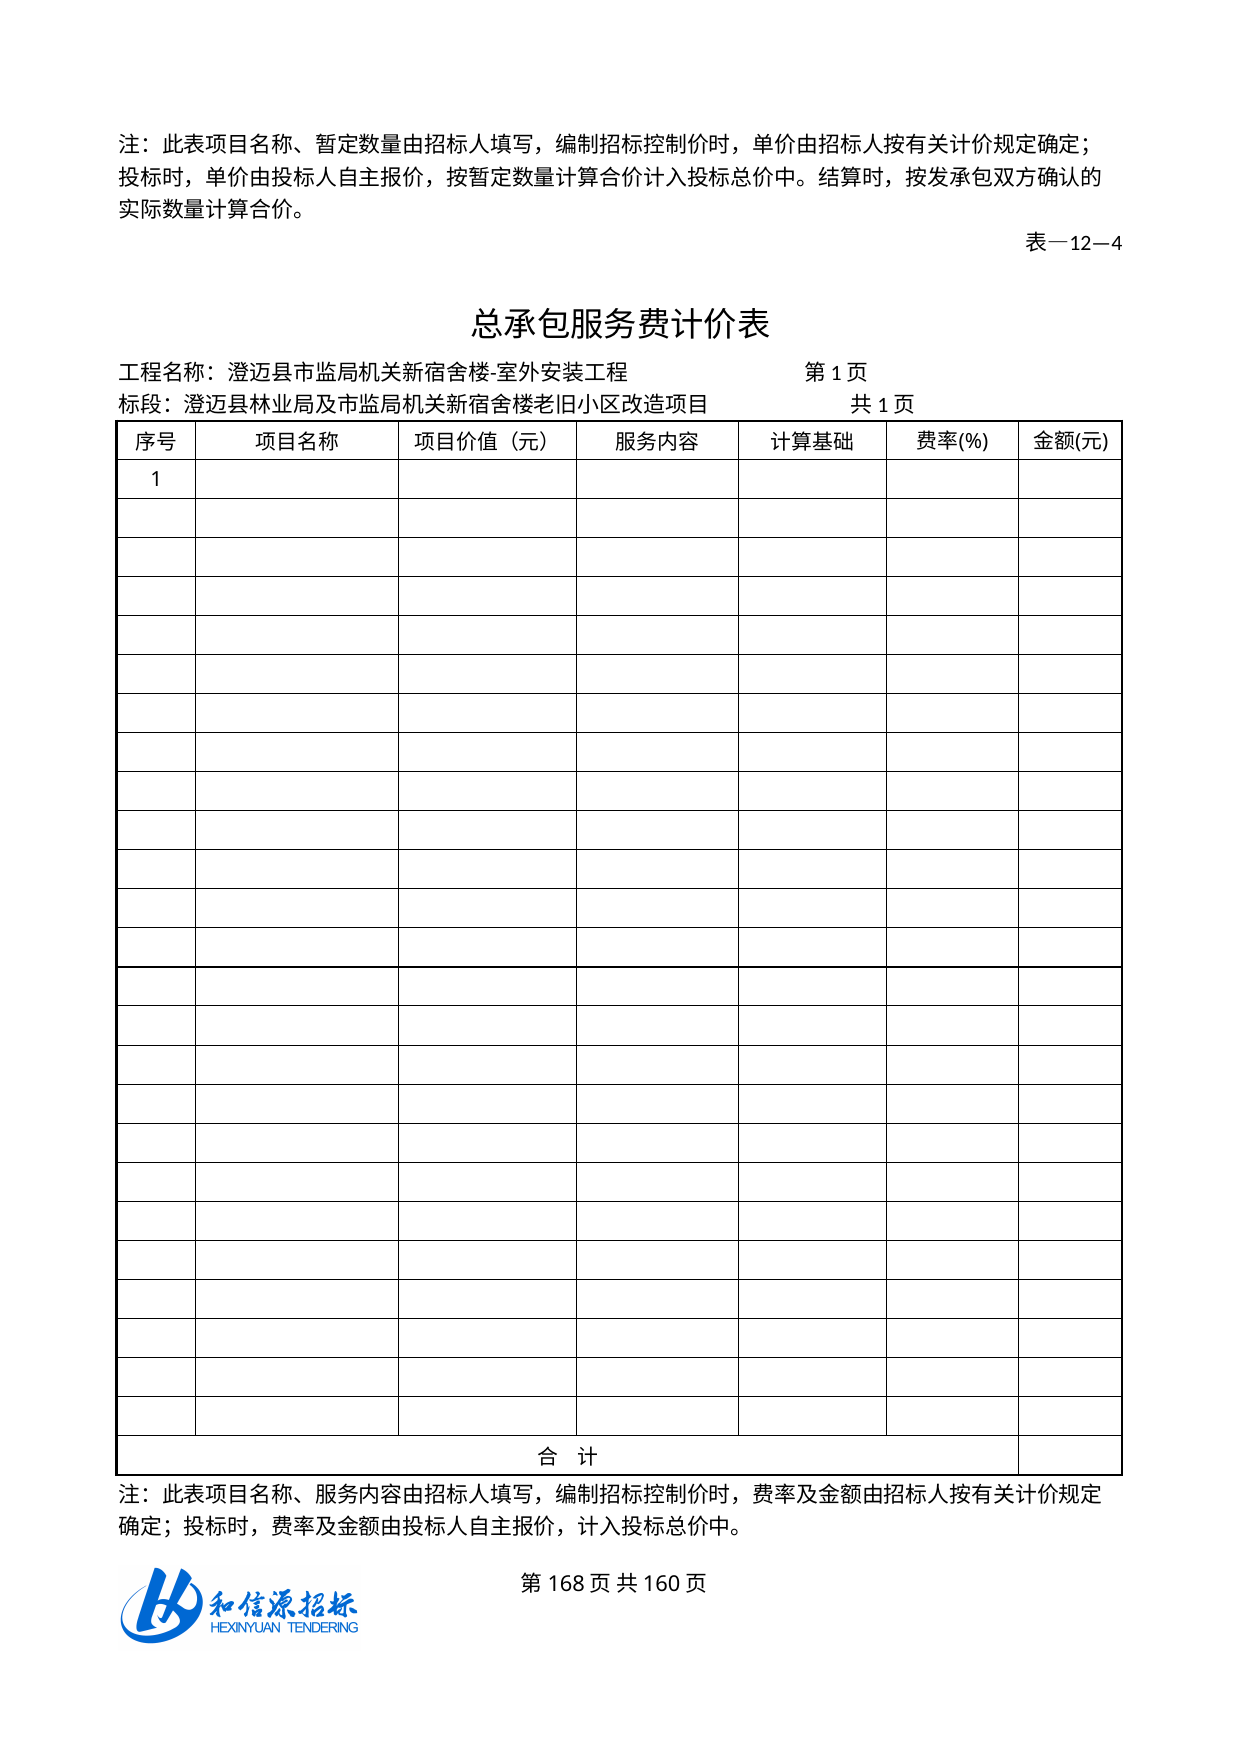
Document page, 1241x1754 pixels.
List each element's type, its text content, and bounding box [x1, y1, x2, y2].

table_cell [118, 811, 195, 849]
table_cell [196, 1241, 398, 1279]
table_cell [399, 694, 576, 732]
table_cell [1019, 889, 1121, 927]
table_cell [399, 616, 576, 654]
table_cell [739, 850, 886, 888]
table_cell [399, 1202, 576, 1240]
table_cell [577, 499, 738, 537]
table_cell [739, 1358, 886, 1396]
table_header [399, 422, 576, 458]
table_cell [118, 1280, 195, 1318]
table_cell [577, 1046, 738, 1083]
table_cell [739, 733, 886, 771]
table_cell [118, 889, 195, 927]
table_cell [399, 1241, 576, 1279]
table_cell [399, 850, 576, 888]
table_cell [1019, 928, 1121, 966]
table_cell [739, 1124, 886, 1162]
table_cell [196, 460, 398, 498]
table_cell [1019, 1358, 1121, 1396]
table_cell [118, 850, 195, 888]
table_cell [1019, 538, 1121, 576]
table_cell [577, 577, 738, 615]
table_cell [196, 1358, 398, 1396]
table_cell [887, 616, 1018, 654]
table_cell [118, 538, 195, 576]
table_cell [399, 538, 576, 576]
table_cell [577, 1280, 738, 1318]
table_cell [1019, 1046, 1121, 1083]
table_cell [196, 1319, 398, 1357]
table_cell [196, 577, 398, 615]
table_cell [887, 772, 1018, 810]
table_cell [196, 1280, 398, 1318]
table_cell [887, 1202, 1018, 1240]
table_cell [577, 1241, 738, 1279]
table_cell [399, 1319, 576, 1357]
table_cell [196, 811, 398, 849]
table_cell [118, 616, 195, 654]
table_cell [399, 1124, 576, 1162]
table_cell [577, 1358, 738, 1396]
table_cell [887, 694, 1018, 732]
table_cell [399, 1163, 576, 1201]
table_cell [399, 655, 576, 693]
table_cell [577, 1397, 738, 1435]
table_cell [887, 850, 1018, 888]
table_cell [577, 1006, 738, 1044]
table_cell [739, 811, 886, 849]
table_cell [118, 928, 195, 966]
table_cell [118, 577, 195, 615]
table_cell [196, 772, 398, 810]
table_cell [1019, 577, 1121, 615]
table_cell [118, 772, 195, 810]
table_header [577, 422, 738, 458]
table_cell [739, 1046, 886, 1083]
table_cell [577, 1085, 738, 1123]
text 工程名称：澄迈县市监局机关新宿舍楼-室外安装工程 第1页 [118, 354, 1122, 387]
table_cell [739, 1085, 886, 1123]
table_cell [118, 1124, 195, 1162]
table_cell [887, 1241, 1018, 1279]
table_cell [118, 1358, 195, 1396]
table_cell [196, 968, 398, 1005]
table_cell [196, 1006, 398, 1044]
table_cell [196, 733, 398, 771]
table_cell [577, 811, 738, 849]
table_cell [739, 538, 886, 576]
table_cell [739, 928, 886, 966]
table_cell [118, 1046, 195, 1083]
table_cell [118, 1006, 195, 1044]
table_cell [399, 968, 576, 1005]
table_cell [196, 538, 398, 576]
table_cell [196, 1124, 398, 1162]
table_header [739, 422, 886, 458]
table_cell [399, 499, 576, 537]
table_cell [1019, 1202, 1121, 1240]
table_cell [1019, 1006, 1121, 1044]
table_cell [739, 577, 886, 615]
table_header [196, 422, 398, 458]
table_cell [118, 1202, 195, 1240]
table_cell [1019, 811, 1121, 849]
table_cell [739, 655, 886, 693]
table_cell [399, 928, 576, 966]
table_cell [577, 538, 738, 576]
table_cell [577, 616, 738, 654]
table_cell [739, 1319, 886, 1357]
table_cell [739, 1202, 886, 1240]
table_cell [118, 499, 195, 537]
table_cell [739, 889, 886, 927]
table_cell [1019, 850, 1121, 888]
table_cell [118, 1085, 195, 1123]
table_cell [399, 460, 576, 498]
text 表—12—4 [118, 224, 1122, 257]
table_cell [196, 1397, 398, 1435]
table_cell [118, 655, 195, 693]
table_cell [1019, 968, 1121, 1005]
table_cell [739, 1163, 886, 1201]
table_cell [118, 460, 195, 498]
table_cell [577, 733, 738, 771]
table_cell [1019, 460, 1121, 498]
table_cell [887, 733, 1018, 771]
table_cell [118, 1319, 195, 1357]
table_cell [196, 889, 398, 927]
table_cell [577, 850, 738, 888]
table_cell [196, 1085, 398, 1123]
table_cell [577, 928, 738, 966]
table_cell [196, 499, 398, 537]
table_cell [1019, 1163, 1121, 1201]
picture [118, 1565, 362, 1651]
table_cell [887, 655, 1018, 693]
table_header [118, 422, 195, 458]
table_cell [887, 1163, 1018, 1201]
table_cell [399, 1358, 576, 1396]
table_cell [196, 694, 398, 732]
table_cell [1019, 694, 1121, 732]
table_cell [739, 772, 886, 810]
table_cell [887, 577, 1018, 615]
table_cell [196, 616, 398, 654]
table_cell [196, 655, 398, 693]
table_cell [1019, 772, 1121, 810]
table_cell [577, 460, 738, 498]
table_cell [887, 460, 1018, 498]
text 注：此表项目名称、暂定数量由招标人填写，编制招标控制价时，单价由招标人按有关计价规定确定；投标时，单价由投标人自主报价，按暂定数量计算合价计入投标总价中。结算时，按发承包双方确认的实际数量计算合价。 [118, 127, 1122, 224]
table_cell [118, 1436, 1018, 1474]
text 总承包服务费计价表 [118, 289, 1122, 354]
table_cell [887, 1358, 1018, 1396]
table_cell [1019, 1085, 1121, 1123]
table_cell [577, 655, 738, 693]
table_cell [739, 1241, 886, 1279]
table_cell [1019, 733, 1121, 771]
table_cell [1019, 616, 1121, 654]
text 注：此表项目名称、服务内容由招标人填写，编制招标控制价时，费率及金额由招标人按有关计价规定确定；投标时，费率及金额由投标人自主报价，计入投标总价中。 [118, 1476, 1122, 1541]
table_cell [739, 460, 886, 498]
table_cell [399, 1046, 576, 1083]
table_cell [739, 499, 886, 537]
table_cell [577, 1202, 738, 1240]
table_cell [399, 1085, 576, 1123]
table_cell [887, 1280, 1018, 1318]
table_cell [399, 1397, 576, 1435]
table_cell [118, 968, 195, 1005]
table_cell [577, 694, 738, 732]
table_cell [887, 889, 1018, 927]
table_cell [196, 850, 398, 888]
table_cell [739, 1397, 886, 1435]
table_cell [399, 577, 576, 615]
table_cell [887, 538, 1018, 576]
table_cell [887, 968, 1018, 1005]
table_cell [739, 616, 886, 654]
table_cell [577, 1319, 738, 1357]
text 标段：澄迈县林业局及市监局机关新宿舍楼老旧小区改造项目 共1 页 [118, 387, 1122, 419]
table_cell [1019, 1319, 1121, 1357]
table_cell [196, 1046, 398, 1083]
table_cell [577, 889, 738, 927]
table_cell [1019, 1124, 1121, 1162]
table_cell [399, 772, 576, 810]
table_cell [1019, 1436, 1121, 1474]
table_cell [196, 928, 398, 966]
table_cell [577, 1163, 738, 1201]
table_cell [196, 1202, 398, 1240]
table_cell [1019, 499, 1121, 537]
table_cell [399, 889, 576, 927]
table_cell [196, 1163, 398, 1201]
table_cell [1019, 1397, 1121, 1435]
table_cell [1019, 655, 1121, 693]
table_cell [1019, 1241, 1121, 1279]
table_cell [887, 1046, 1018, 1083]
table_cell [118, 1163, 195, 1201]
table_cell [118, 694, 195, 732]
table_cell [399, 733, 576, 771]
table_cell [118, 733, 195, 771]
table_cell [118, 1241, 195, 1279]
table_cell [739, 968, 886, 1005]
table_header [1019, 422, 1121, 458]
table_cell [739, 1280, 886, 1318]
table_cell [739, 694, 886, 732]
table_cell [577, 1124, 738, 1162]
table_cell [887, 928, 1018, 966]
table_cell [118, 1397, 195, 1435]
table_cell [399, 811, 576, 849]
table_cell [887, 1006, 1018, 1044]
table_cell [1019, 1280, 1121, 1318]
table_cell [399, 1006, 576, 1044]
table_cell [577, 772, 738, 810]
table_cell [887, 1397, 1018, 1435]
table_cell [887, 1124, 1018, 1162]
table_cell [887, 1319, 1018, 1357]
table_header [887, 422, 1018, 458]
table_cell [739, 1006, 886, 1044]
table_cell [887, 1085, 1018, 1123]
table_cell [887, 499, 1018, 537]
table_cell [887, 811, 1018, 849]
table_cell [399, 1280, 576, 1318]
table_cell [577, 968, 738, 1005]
